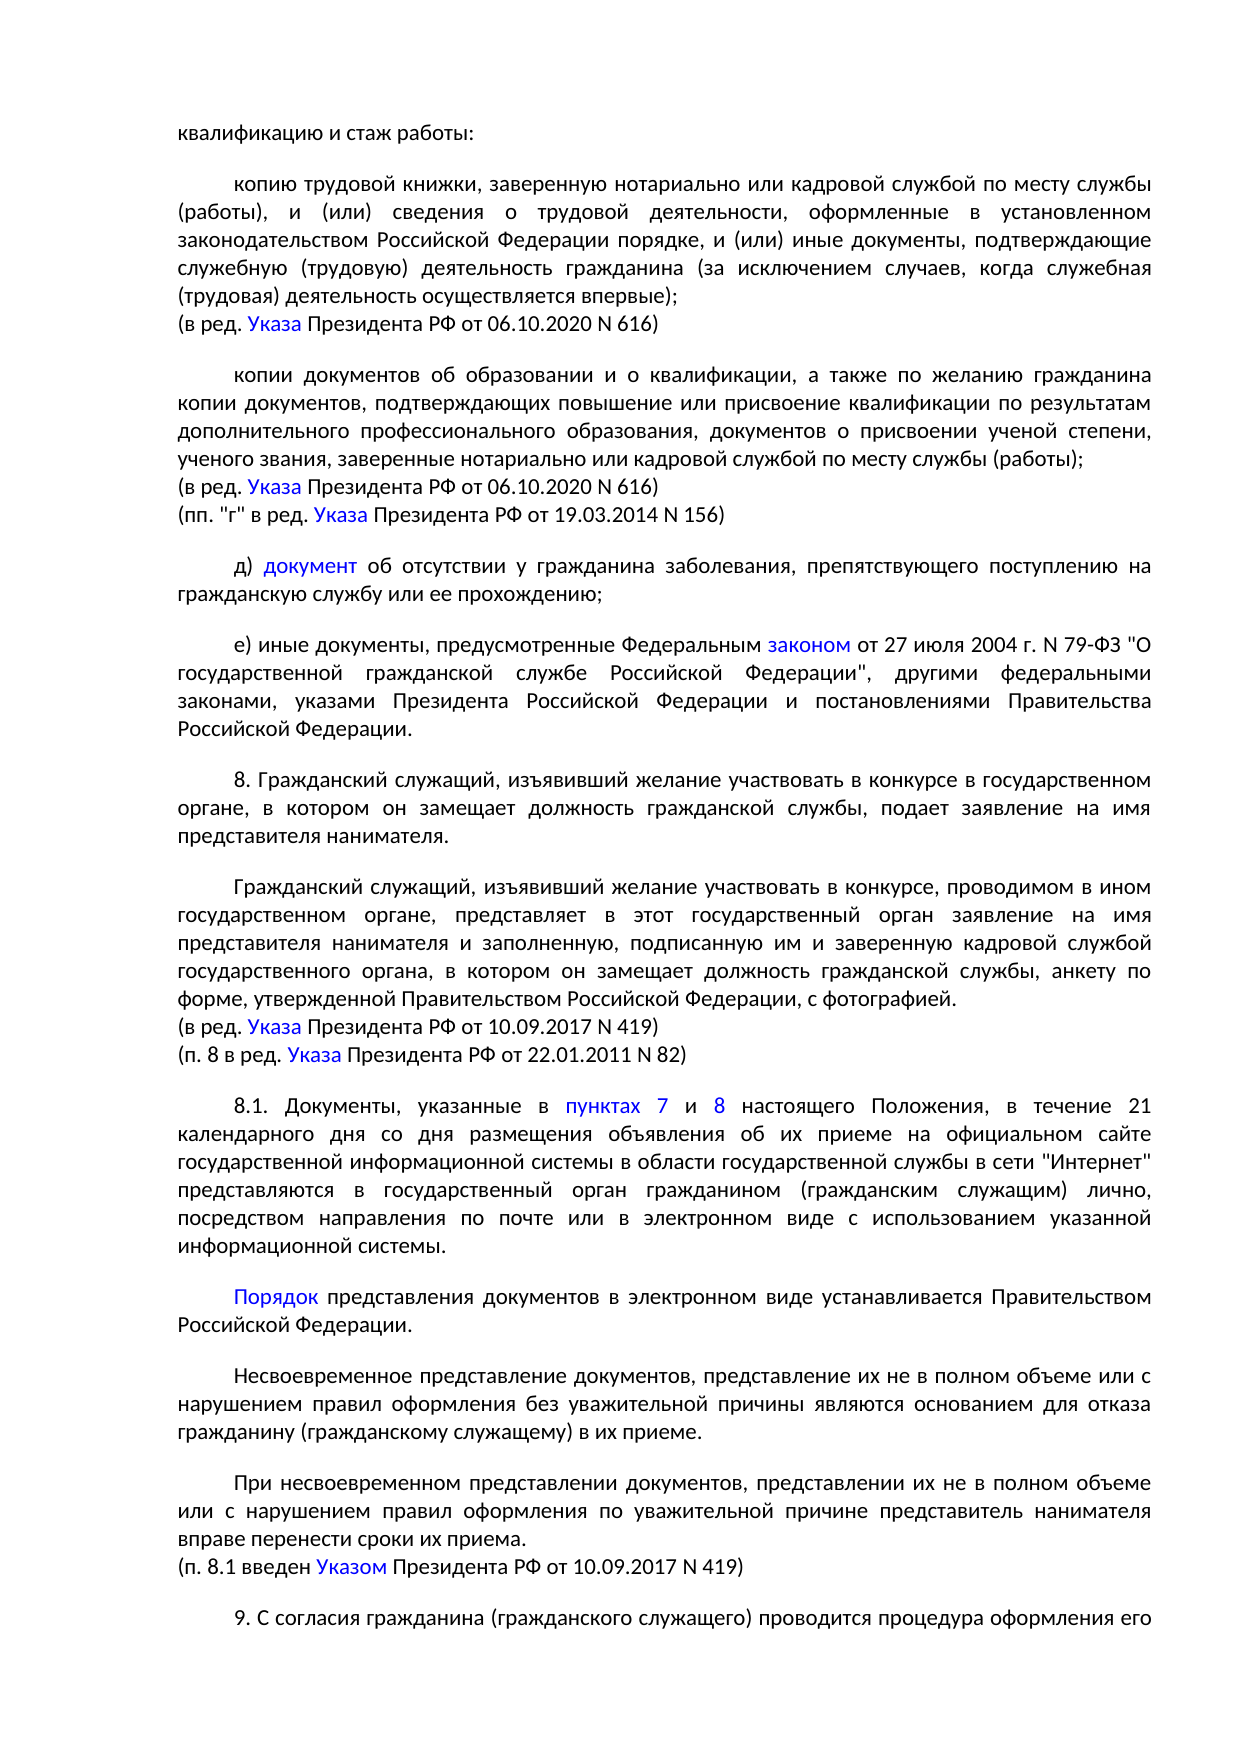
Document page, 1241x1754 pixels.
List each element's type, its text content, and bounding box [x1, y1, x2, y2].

text е) иные документы, предусмотренные Федеральным законом от 27 июля 2004 г. N 79-ФЗ "О государственной гражданской службе Российской Федерации", другими федеральными законами, указами Президента Российской Федерации и постановлениями Правительства Российской Федерации. [177, 630, 1152, 742]
text Гражданский служащий, изъявивший желание участвовать в конкурсе, проводимом в ином государственном органе, представляет в этот государственный орган заявление на имя представителя нанимателя и заполненную, подписанную им и заверенную кадровой службой государственного органа, в котором он замещает должность гражданской службы, анкету по форме, утвержденной Правительством Российской Федерации, с фотографией. [177, 872, 1152, 1012]
text (в ред. Указа Президента РФ от 06.10.2020 N 616) [177, 309, 1152, 337]
text копию трудовой книжки, заверенную нотариально или кадровой службой по месту службы (работы), и (или) сведения о трудовой деятельности, оформленные в установленном законодательством Российской Федерации порядке, и (или) иные документы, подтверждающие служебную (трудовую) деятельность гражданина (за исключением случаев, когда служебная (трудовая) деятельность осуществляется впервые); [177, 169, 1152, 309]
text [177, 118, 1152, 146]
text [177, 1603, 1152, 1631]
text Несвоевременное представление документов, представление их не в полном объеме или с нарушением правил оформления без уважительной причины являются основанием для отказа гражданину (гражданскому служащему) в их приеме. [177, 1361, 1152, 1445]
text Порядок представления документов в электронном виде устанавливается Правительством Российской Федерации. [177, 1282, 1152, 1338]
text д) документ об отсутствии у гражданина заболевания, препятствующего поступлению на гражданскую службу или ее прохождению; [177, 551, 1152, 607]
text (в ред. Указа Президента РФ от 10.09.2017 N 419) [177, 1012, 1152, 1040]
text (пп. "г" в ред. Указа Президента РФ от 19.03.2014 N 156) [177, 500, 1152, 528]
text (п. 8.1 введен Указом Президента РФ от 10.09.2017 N 419) [177, 1552, 1152, 1580]
text При несвоевременном представлении документов, представлении их не в полном объеме или с нарушением правил оформления по уважительной причине представитель нанимателя вправе перенести сроки их приема. [177, 1468, 1152, 1552]
text копии документов об образовании и о квалификации, а также по желанию гражданина копии документов, подтверждающих повышение или присвоение квалификации по результатам дополнительного профессионального образования, документов о присвоении ученой степени, ученого звания, заверенные нотариально или кадровой службой по месту службы (работы); [177, 360, 1152, 472]
text 8. Гражданский служащий, изъявивший желание участвовать в конкурсе в государственном органе, в котором он замещает должность гражданской службы, подает заявление на имя представителя нанимателя. [177, 765, 1152, 849]
text (в ред. Указа Президента РФ от 06.10.2020 N 616) [177, 472, 1152, 500]
text 8.1. Документы, указанные в пунктах 7 и 8 настоящего Положения, в течение 21 календарного дня со дня размещения объявления об их приеме на официальном сайте государственной информационной системы в области государственной службы в сети "Интернет" представляются в государственный орган гражданином (гражданским служащим) лично, посредством направления по почте или в электронном виде с использованием указанной информационной системы. [177, 1091, 1152, 1259]
text (п. 8 в ред. Указа Президента РФ от 22.01.2011 N 82) [177, 1040, 1152, 1068]
